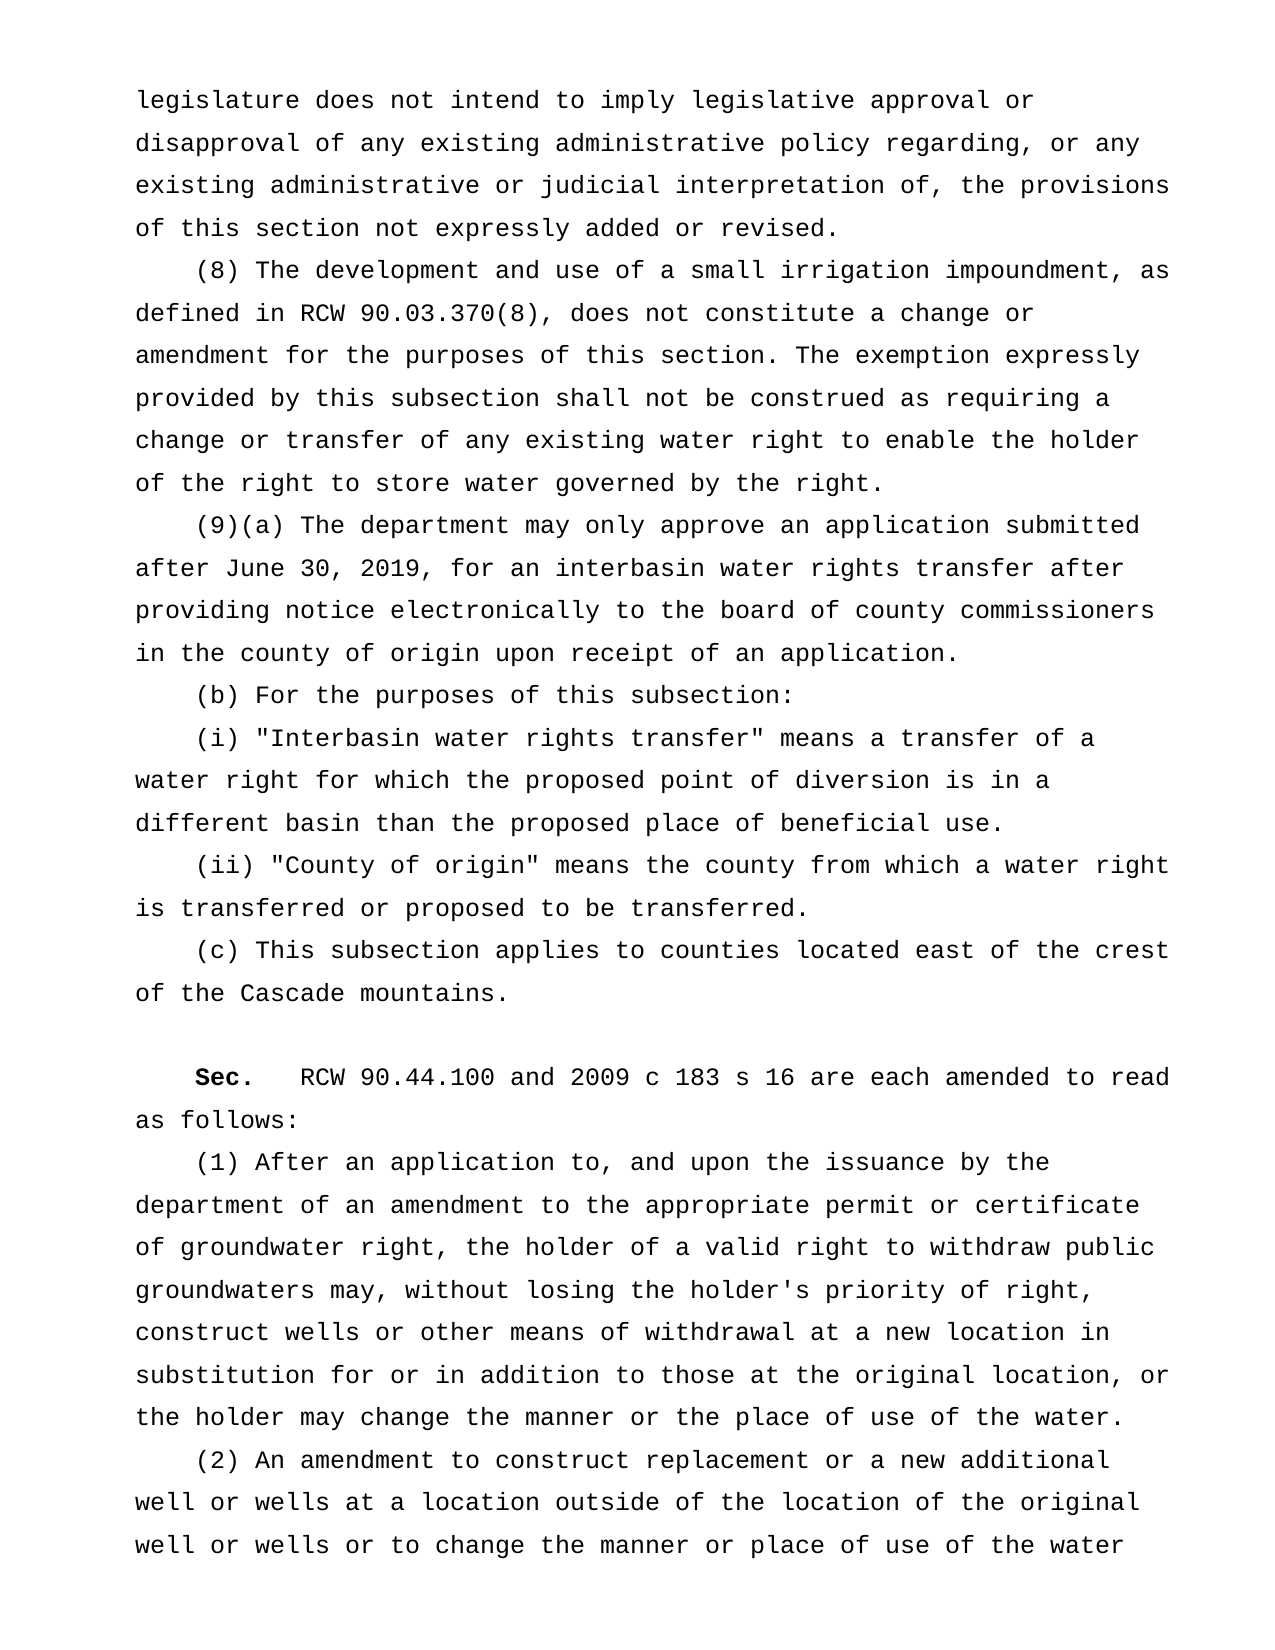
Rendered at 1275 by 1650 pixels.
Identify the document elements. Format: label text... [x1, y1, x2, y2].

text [135, 75, 1170, 245]
text (ii) "County of origin" means the county from which a water right is transferred or proposed to be transferred. [135, 840, 1170, 925]
text Sec. RCW 90.44.100 and 2009 c 183 s 16 are each amended to read as follows: [135, 1052, 1170, 1137]
text (i) "Interbasin water rights transfer" means a transfer of a water right for which the proposed point of diversion is in a different basin than the proposed place of beneficial use. [135, 712, 1170, 840]
text (1) After an application to, and upon the issuance by the department of an amendment to the appropriate permit or certificate of groundwater right, the holder of a valid right to withdraw public groundwaters may, without losing the holder's priority of right, construct wells or other means of withdrawal at a new location in substitution for or in addition to those at the original location, or the holder may change the manner or the place of use of the water. [135, 1137, 1170, 1434]
text (b) For the purposes of this subsection: [135, 670, 1170, 712]
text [135, 1434, 1170, 1562]
text (8) The development and use of a small irrigation impoundment, as defined in RCW 90.03.370(8), does not constitute a change or amendment for the purposes of this section. The exemption expressly provided by this subsection shall not be construed as requiring a change or transfer of any existing water right to enable the holder of the right to store water governed by the right. [135, 245, 1170, 500]
text (c) This subsection applies to counties located east of the crest of the Cascade mountains. [135, 925, 1170, 1010]
text (9)(a) The department may only approve an application submitted after June 30, 2019, for an interbasin water rights transfer after providing notice electronically to the board of county commissioners in the county of origin upon receipt of an application. [135, 500, 1170, 670]
